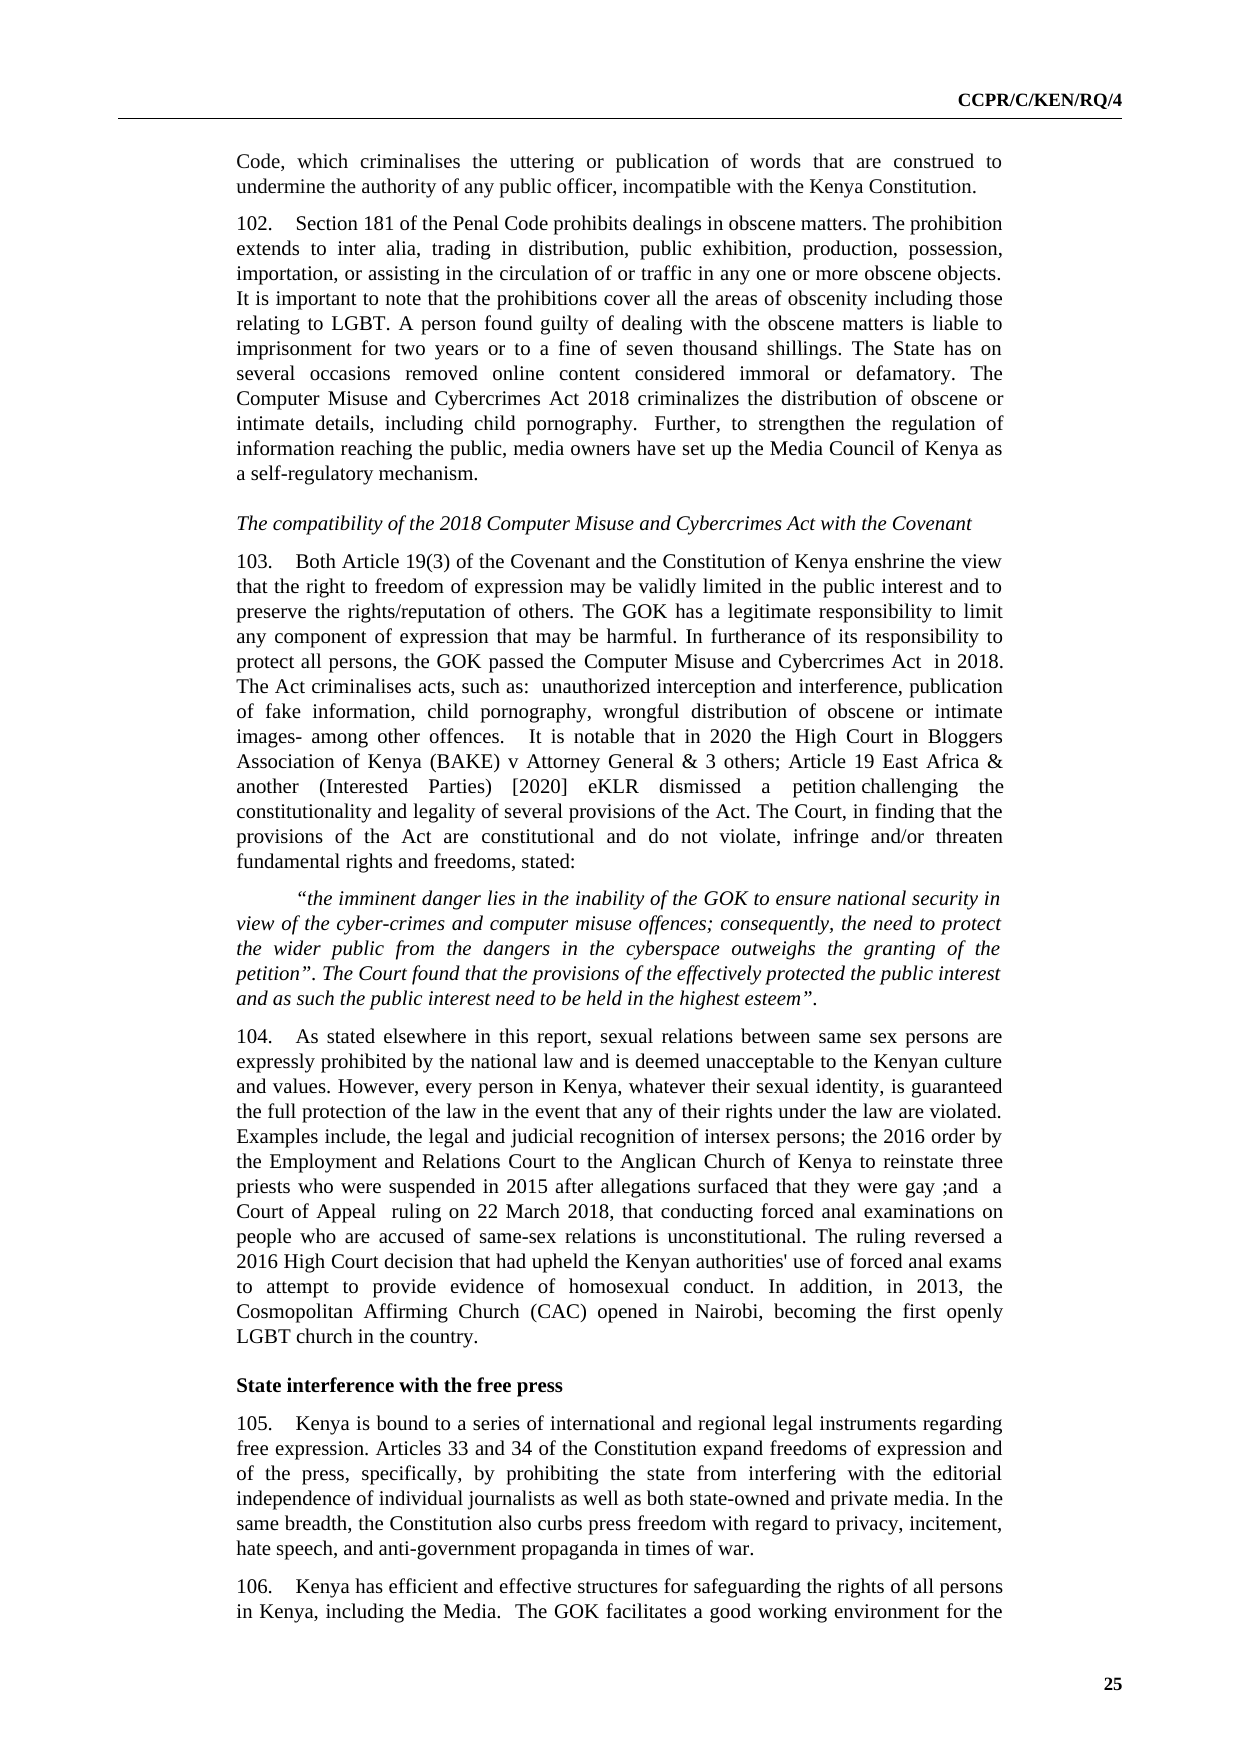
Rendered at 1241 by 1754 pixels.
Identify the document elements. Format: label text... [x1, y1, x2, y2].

text “the imminent danger lies in the inability of the GOK to ensure national security in view of the cyber-crimes and computer misuse offences; consequently, the need to protect the wider public from the dangers in the cyberspace outweighs the granting of the petition”. The Court found that the provisions of the effectively protected the public interest and as such the public interest need to be held in the highest esteem”. [236, 885, 1004, 1010]
text 103. Both Article 19(3) of the Covenant and the Constitution of Kenya enshrine the view that the right to freedom of expression may be validly limited in the public interest and to preserve the rights/reputation of others. The GOK has a legitimate responsibility to limit any component of expression that may be harmful. In furtherance of its responsibility to protect all persons, the GOK passed the Computer Misuse and Cybercrimes Act in 2018. The Act criminalises acts, such as: unauthorized interception and interference, publication of fake information, child pornography, wrongful distribution of obscene or intimate images- among other offences. It is notable that in 2020 the High Court in Bloggers Association of Kenya (BAKE) v Attorney General & 3 others; Article 19 East Africa & another (Interested Parties) [2020] eKLR dismissed a petition challenging the constitutionality and legality of several provisions of the Act. The Court, in finding that the provisions of the Act are constitutional and do not violate, infringe and/or threaten fundamental rights and freedoms, stated: [236, 548, 1004, 873]
text 102. Section 181 of the Penal Code prohibits dealings in obscene matters. The prohibition extends to inter alia, trading in distribution, public exhibition, production, possession, importation, or assisting in the circulation of or traffic in any one or more obscene objects. It is important to note that the prohibitions cover all the areas of obscenity including those relating to LGBT. A person found guilty of dealing with the obscene matters is liable to imprisonment for two years or to a fine of seven thousand shillings. The State has on several occasions removed online content considered immoral or defamatory. The Computer Misuse and Cybercrimes Act 2018 criminalizes the distribution of obscene or intimate details, including child pornography. Further, to strengthen the regulation of information reaching the public, media owners have set up the Media Council of Kenya as a self-regulatory mechanism. [236, 210, 1004, 485]
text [236, 1573, 1004, 1623]
text The compatibility of the 2018 Computer Misuse and Cybercrimes Act with the Covenant [118, 510, 1004, 535]
text State interference with the free press [118, 1373, 1004, 1398]
text 104. As stated elsewhere in this report, sexual relations between same sex persons are expressly prohibited by the national law and is deemed unacceptable to the Kenyan culture and values. However, every person in Kenya, whatever their sexual identity, is guaranteed the full protection of the law in the event that any of their rights under the law are violated. Examples include, the legal and judicial recognition of intersex persons; the 2016 order by the Employment and Relations Court to the Anglican Church of Kenya to reinstate three priests who were suspended in 2015 after allegations surfaced that they were gay ;and a Court of Appeal ruling on 22 March 2018, that conducting forced anal examinations on people who are accused of same-sex relations is unconstitutional. The ruling reversed a 2016 High Court decision that had upheld the Kenyan authorities' use of forced anal exams to attempt to provide evidence of homosexual conduct. In addition, in 2013, the Cosmopolitan Affirming Church (CAC) opened in Nairobi, becoming the first openly LGBT church in the country. [236, 1023, 1004, 1348]
text 105. Kenya is bound to a series of international and regional legal instruments regarding free expression. Articles 33 and 34 of the Constitution expand freedoms of expression and of the press, specifically, by prohibiting the state from interfering with the editorial independence of individual journalists as well as both state-owned and private media. In the same breadth, the Constitution also curbs press freedom with regard to privacy, incitement, hate speech, and anti-government propaganda in times of war. [236, 1410, 1004, 1560]
